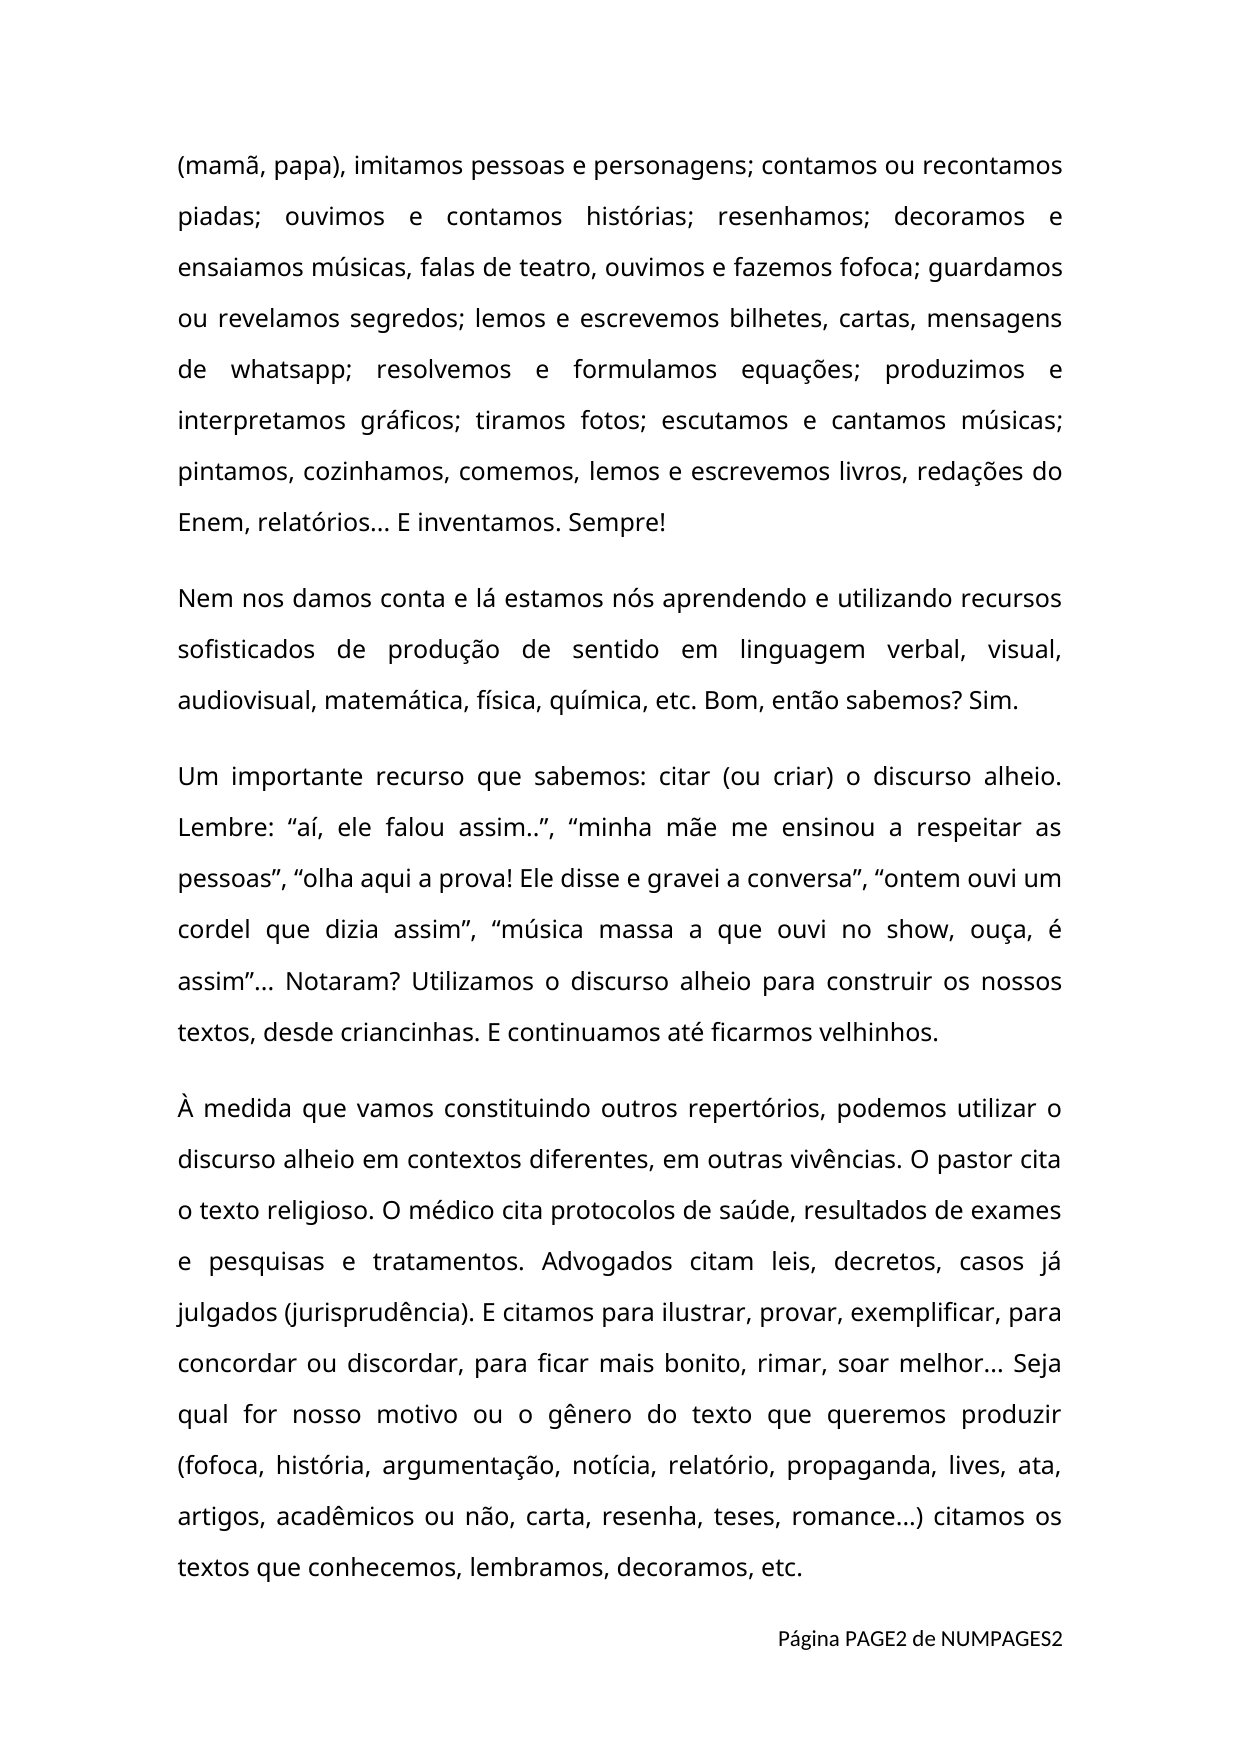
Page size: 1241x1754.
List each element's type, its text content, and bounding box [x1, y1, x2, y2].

text À medida que vamos constituindo outros repertórios, podemos utilizar o discurso alheio em contextos diferentes, em outras vivências. O pastor cita o texto religioso. O médico cita protocolos de saúde, resultados de exames e pesquisas e tratamentos. Advogados citam leis, decretos, casos já julgados (jurisprudência). E citamos para ilustrar, provar, exemplificar, para concordar ou discordar, para ficar mais bonito, rimar, soar melhor... Seja qual for nosso motivo ou o gênero do texto que queremos produzir (fofoca, história, argumentação, notícia, relatório, propaganda, lives, ata, artigos, acadêmicos ou não, carta, resenha, teses, romance...) citamos os textos que conhecemos, lembramos, decoramos, etc. [177, 1090, 1063, 1584]
text Um importante recurso que sabemos: citar (ou criar) o discurso alheio. Lembre: “aí, ele falou assim..”, “minha mãe me ensinou a respeitar as pessoas”, “olha aqui a prova! Ele disse e gravei a conversa”, “ontem ouvi um cordel que dizia assim”, “música massa a que ouvi no show, ouça, é assim”... Notaram? Utilizamos o discurso alheio para construir os nossos textos, desde criancinhas. E continuamos até ficarmos velhinhos. [177, 759, 1063, 1048]
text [177, 148, 1063, 539]
text Nem nos damos conta e lá estamos nós aprendendo e utilizando recursos sofisticados de produção de sentido em linguagem verbal, visual, audiovisual, matemática, física, química, etc. Bom, então sabemos? Sim. [177, 581, 1063, 717]
